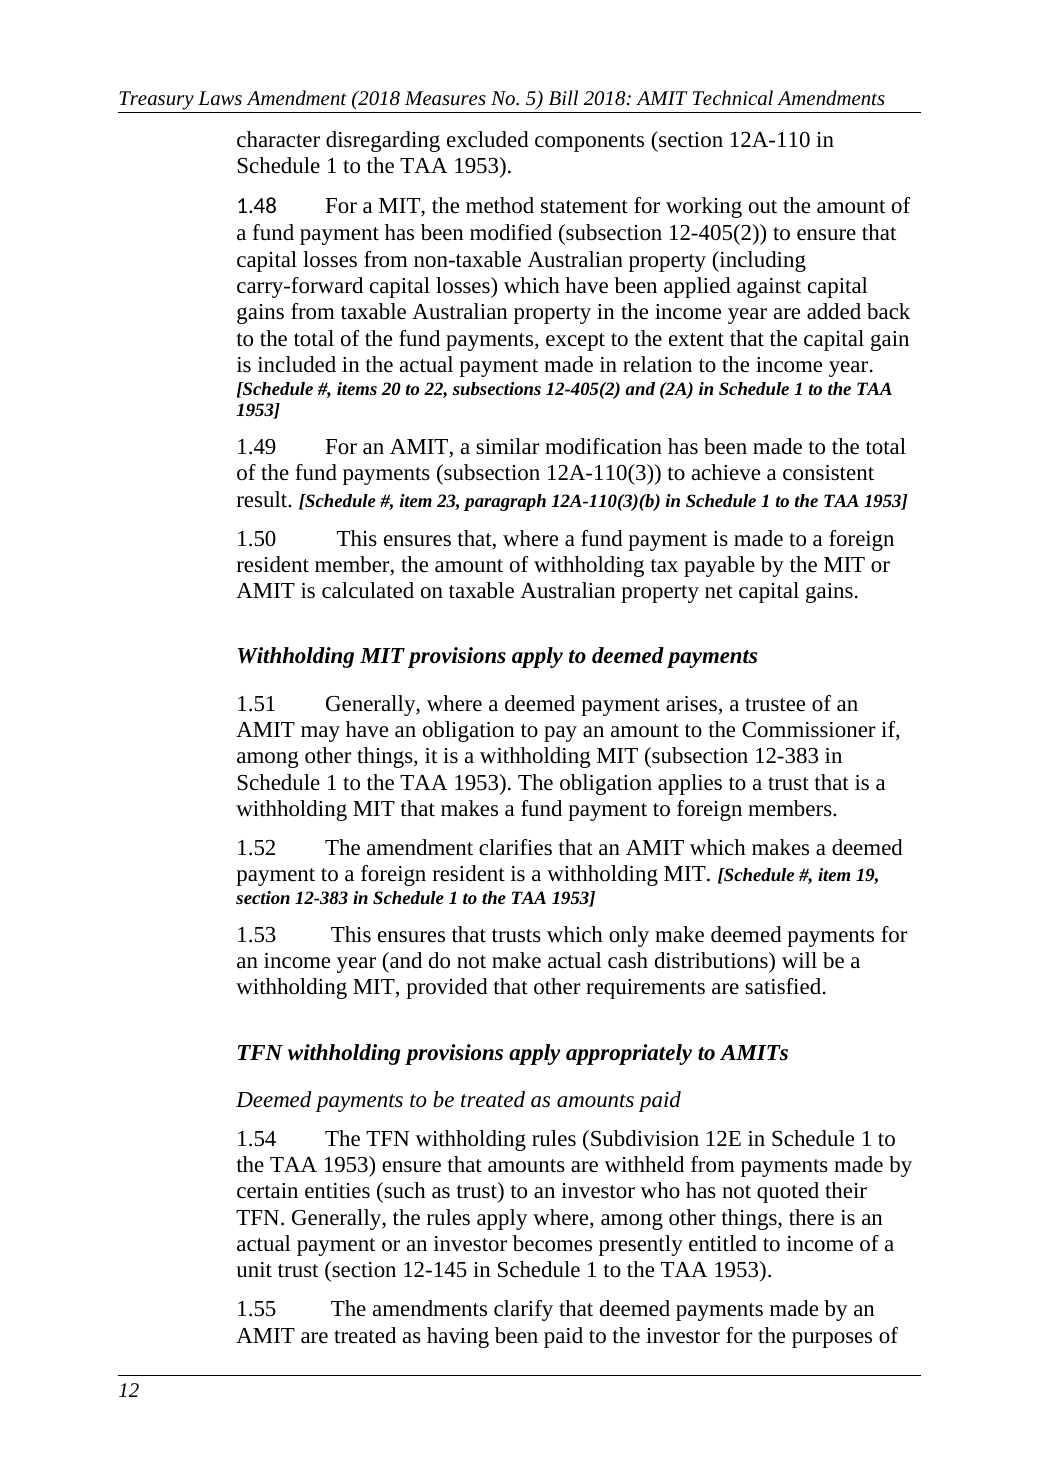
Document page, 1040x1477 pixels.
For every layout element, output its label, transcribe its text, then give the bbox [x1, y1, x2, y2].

text For an AMIT, a similar modification has been made to the total of the fund payments (subsection 12A-110(3)) to achieve a consistent result. [Schedule #, item 23, paragraph 12A-110(3)(b) in Schedule 1 to the TAA 1953] [236, 433, 921, 512]
text For a MIT, the method statement for working out the amount of a fund payment has been modified (subsection 12-405(2)) to ensure that capital losses from non-taxable Australian property (including carry-forward capital losses) which have been applied against capital gains from taxable Australian property in the income year are added back to the total of the fund payments, except to the extent that the capital gain is included in the actual payment made in relation to the income year. [Schedule #, items 20 to 22, subsections 12-405(2) and (2A) in Schedule 1 to the TAA 1953] [236, 191, 921, 421]
text The TFN withholding rules (Subdivision 12E in Schedule 1 to the TAA 1953) ensure that amounts are withheld from payments made by certain entities (such as trust) to an investor who has not quoted their TFN. Generally, the rules apply where, among other things, there is an actual payment or an investor becomes presently entitled to income of a unit trust (section 12-145 in Schedule 1 to the TAA 1953). [236, 1125, 921, 1283]
text This ensures that, where a fund payment is made to a foreign resident member, the amount of withholding tax payable by the MIT or AMIT is calculated on taxable Australian property net capital gains. [236, 524, 921, 630]
text Generally, where a deemed payment arises, a trustee of an AMIT may have an obligation to pay an amount to the Commissioner if, among other things, it is a withholding MIT (subsection 12-383 in Schedule 1 to the TAA 1953). The obligation applies to a trust that is a withholding MIT that makes a fund payment to foreign members. [236, 690, 921, 821]
subtitle Deemed payments to be treated as amounts paid [236, 1086, 921, 1112]
subtitle TFN withholding provisions apply appropriately to AMITs [236, 1039, 921, 1065]
text This ensures that trusts which only make deemed payments for an income year (and do not make actual cash distributions) will be a withholding MIT, provided that other requirements are satisfied. [236, 921, 921, 1026]
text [236, 126, 921, 179]
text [236, 1295, 921, 1348]
text The amendment clarifies that an AMIT which makes a deemed payment to a foreign resident is a withholding MIT. [Schedule #, item 19, section 12-383 in Schedule 1 to the TAA 1953] [236, 834, 921, 908]
subtitle Withholding MIT provisions apply to deemed payments [236, 642, 921, 669]
